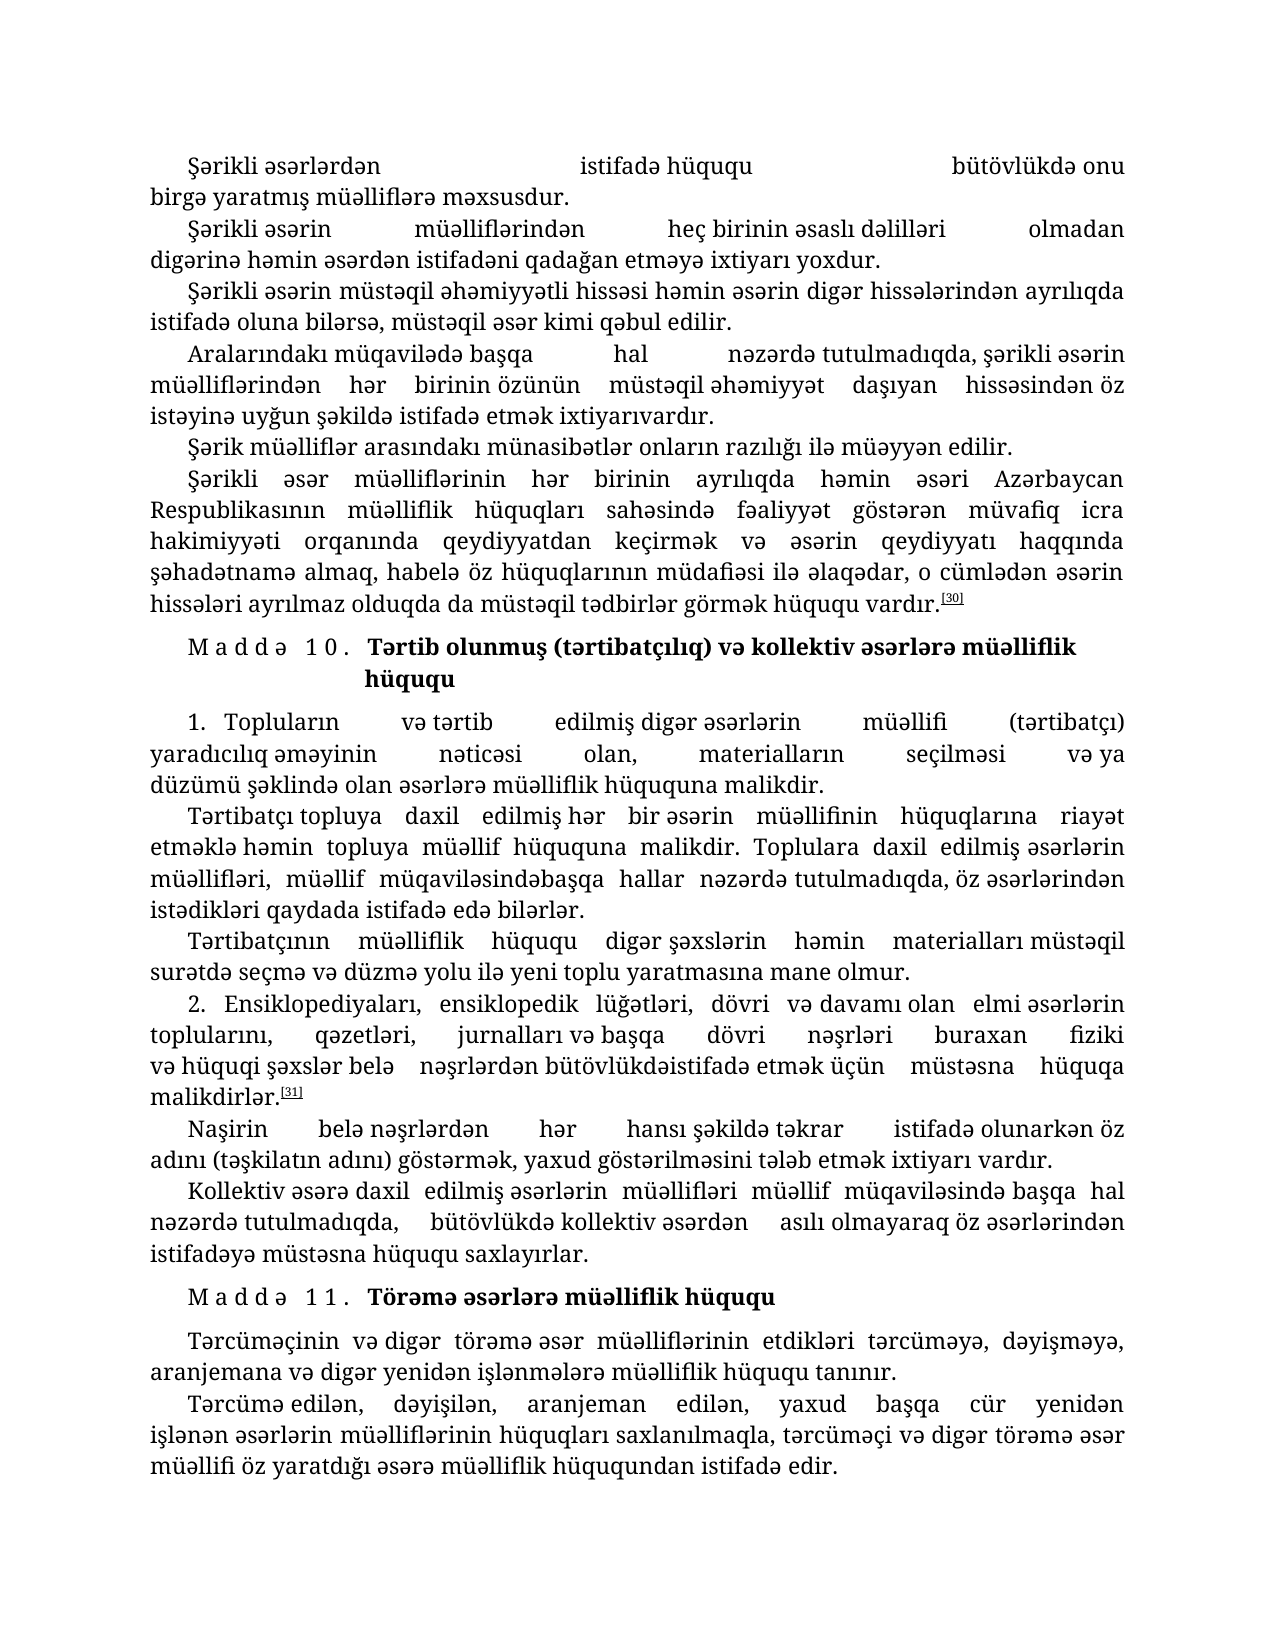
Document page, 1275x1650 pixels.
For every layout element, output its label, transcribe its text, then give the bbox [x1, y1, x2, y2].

text Şərik müəlliflər arasındakı münasibətlər onların razılığı ilə müəyyən edilir. [150, 431, 1125, 462]
text Şərikli əsərlərdən istifadə hüququ bütövlükdə onu birgə yaratmış müəlliflərə məxsusdur. [150, 150, 1125, 212]
text Kollektiv əsərə daxil edilmiş əsərlərin müəllifləri müəllif müqaviləsində başqa hal nəzərdə tutulmadıqda, bütövlükdə kollektiv əsərdən asılı olmayaraq öz əsərlərindən istifadəyə müstəsna hüququ saxlayırlar. [150, 1175, 1125, 1269]
text Maddə 10. Tərtib olunmuş (tərtibatçılıq) və kollektiv əsərlərə müəlliflik hüququ [187, 631, 1125, 694]
text Tərtibatçı topluya daxil edilmiş hər bir əsərin müəllifinin hüquqlarına riayət etməklə həmin topluya müəllif hüququna malikdir. Toplulara daxil edilmiş əsərlərin müəllifləri, müəllif müqaviləsindəbaşqa hallar nəzərdə tutulmadıqda, öz əsərlərindən istədikləri qaydada istifadə edə bilərlər. [150, 800, 1125, 925]
text Şərikli əsərin müstəqil əhəmiyyətli hissəsi həmin əsərin digər hissələrindən ayrılıqda istifadə oluna bilərsə, müstəqil əsər kimi qəbul edilir. [150, 275, 1125, 337]
text Aralarındakı müqavilədə başqa hal nəzərdə tutulmadıqda, şərikli əsərin müəlliflərindən hər birinin özünün müstəqil əhəmiyyət daşıyan hissəsindən öz istəyinə uyğun şəkildə istifadə etmək ixtiyarıvardır. [150, 337, 1125, 431]
text 1. Topluların və tərtib edilmiş digər əsərlərin müəllifi (tərtibatçı) yaradıcılıq əməyinin nəticəsi olan, materialların seçilməsi və ya düzümü şəklində olan əsərlərə müəlliflik hüququna malikdir. [150, 706, 1125, 800]
text Şərikli əsərin müəlliflərindən heç birinin əsaslı dəlilləri olmadan digərinə həmin əsərdən istifadəni qadağan etməyə ixtiyarı yoxdur. [150, 212, 1125, 275]
text Tərcüməçinin və digər törəmə əsər müəlliflərinin etdikləri tərcüməyə, dəyişməyə, aranjemana və digər yenidən işlənmələrə müəlliflik hüququ tanınır. [150, 1325, 1125, 1387]
text Naşirin belə nəşrlərdən hər hansı şəkildə təkrar istifadə olunarkən öz adını (təşkilatın adını) göstərmək, yaxud göstərilməsini tələb etmək ixtiyarı vardır. [150, 1112, 1125, 1175]
text 2. Ensiklopediyaları, ensiklopedik lüğətləri, dövri və davamı olan elmi əsərlərin toplularını, qəzetləri, jurnalları və başqa dövri nəşrləri buraxan fiziki və hüquqi şəxslər belə nəşrlərdən bütövlükdəistifadə etmək üçün müstəsna hüquqa malikdirlər.[31] [150, 987, 1125, 1112]
text Maddə 11. Törəmə əsərlərə müəlliflik hüququ [187, 1281, 1125, 1312]
text Tərcümə edilən, dəyişilən, aranjeman edilən, yaxud başqa cür yenidən işlənən əsərlərin müəlliflərinin hüquqları saxlanılmaqla, tərcüməçi və digər törəmə əsər müəllifi öz yaratdığı əsərə müəlliflik hüququndan istifadə edir. [150, 1387, 1125, 1481]
text Şərikli əsər müəlliflərinin hər birinin ayrılıqda həmin əsəri Azərbaycan Respublikasının müəlliflik hüquqları sahəsində fəaliyyət göstərən müvafiq icra hakimiyyəti orqanında qeydiyyatdan keçirmək və əsərin qeydiyyatı haqqında şəhadətnamə almaq, habelə öz hüquqlarının müdafiəsi ilə əlaqədar, o cümlədən əsərin hissələri ayrılmaz olduqda da müstəqil tədbirlər görmək hüququ vardır.[30] [150, 462, 1125, 619]
text Tərtibatçının müəlliflik hüququ digər şəxslərin həmin materialları müstəqil surətdə seçmə və düzmə yolu ilə yeni toplu yaratmasına mane olmur. [150, 925, 1125, 987]
